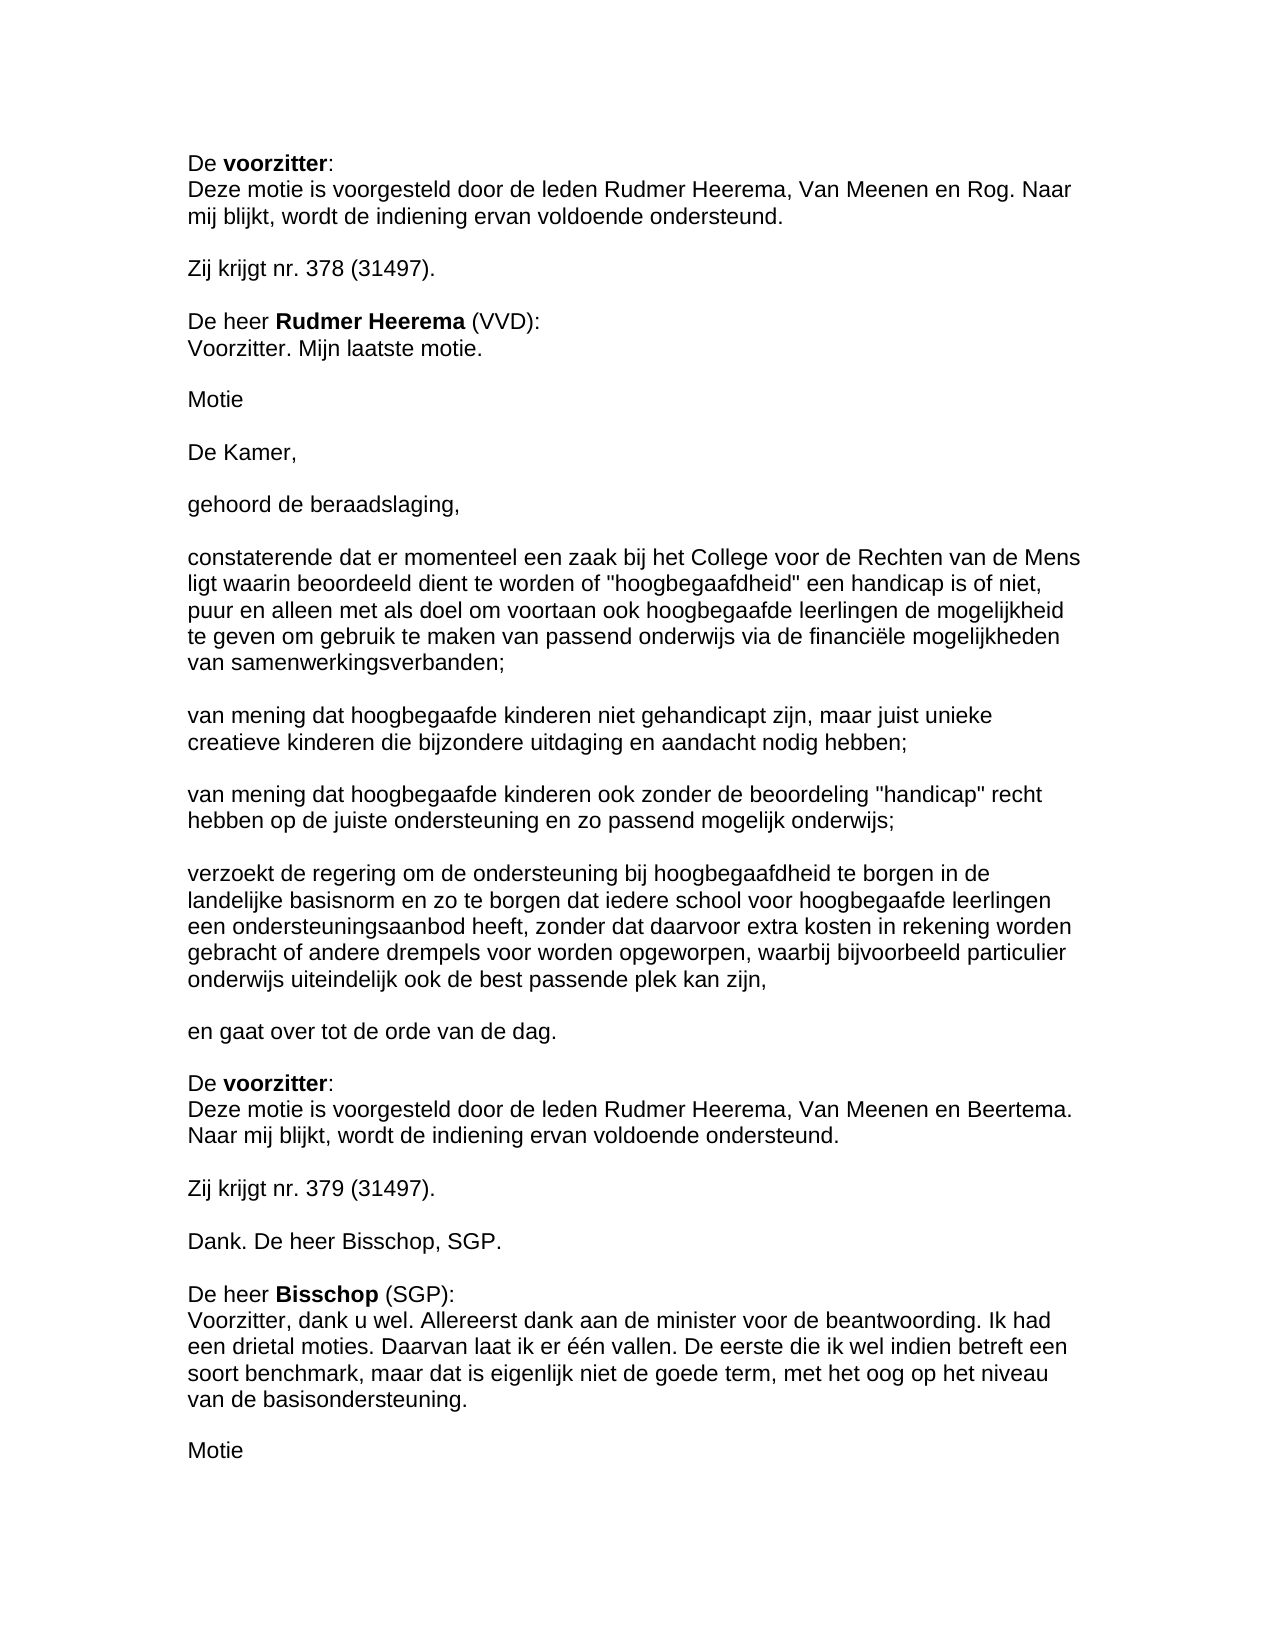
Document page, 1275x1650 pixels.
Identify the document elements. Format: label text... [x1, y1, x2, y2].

text Motie De Kamer, gehoord de beraadslaging, constaterende dat er momenteel een zaak bij het College voor de Rechten van de Mens ligt waarin beoordeeld dient te worden of "hoogbegaafdheid" een handicap is of niet, puur en alleen met als doel om voortaan ook hoogbegaafde leerlingen de mogelijkheid te geven om gebruik te maken van passend onderwijs via de financiële mogelijkheden van samenwerkingsverbanden; van mening dat hoogbegaafde kinderen niet gehandicapt zijn, maar juist unieke creatieve kinderen die bijzondere uitdaging en aandacht nodig hebben; van mening dat hoogbegaafde kinderen ook zonder de beoordeling "handicap" recht hebben op de juiste ondersteuning en zo passend mogelijk onderwijs; verzoekt de regering om de ondersteuning bij hoogbegaafdheid te borgen in de landelijke basisnorm en zo te borgen dat iedere school voor hoogbegaafde leerlingen een ondersteuningsaanbod heeft, zonder dat daarvoor extra kosten in rekening worden gebracht of andere drempels voor worden opgeworpen, waarbij bijvoorbeeld particulier onderwijs uiteindelijk ook de best passende plek kan zijn, en gaat over tot de orde van de dag. [187, 386, 1087, 1045]
text De voorzitter: Deze motie is voorgesteld door de leden Rudmer Heerema, Van Meenen en Beertema. Naar mij blijkt, wordt de indiening ervan voldoende ondersteund. Zij krijgt nr. 379 (31497). Dank. De heer Bisschop, SGP. De heer Bisschop (SGP): Voorzitter, dank u wel. Allereerst dank aan de minister voor de beantwoording. Ik had een drietal moties. Daarvan laat ik er één vallen. De eerste die ik wel indien betreft een soort benchmark, maar dat is eigenlijk niet de goede term, met het oog op het niveau van de basisondersteuning. [187, 1070, 1087, 1412]
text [187, 1437, 1087, 1490]
text De voorzitter: Deze motie is voorgesteld door de leden Rudmer Heerema, Van Meenen en Rog. Naar mij blijkt, wordt de indiening ervan voldoende ondersteund. Zij krijgt nr. 378 (31497). De heer Rudmer Heerema (VVD): Voorzitter. Mijn laatste motie. [187, 150, 1087, 361]
